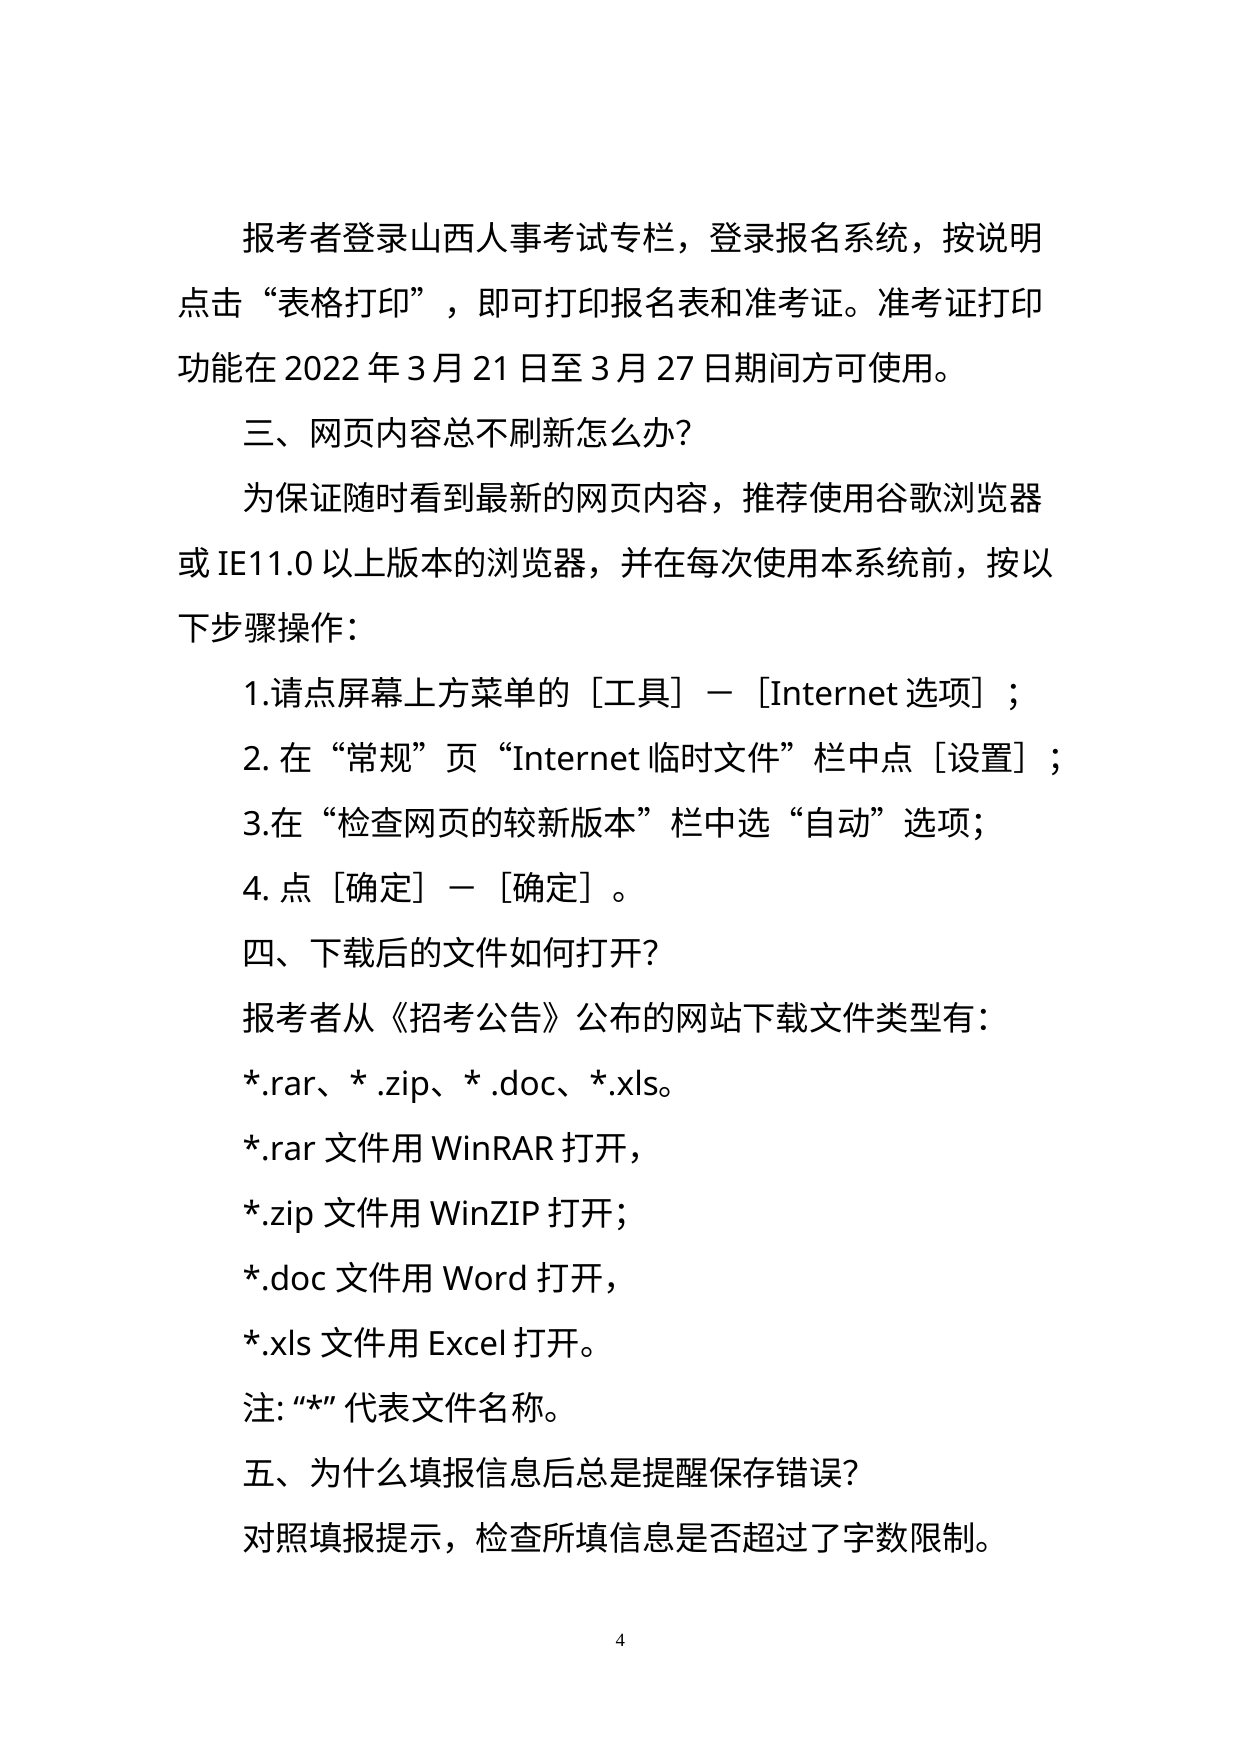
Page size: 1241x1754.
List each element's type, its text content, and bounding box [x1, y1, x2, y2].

text 四、下载后的文件如何打开？ [177, 918, 1063, 983]
text *.rar、* .zip、* .doc、*.xls。 [177, 1048, 1063, 1113]
text *.xls 文件用Excel打开。 [177, 1308, 1063, 1373]
text 报考者从《招考公告》公布的网站下载文件类型有： [177, 983, 1063, 1048]
text 三、网页内容总不刷新怎么办？ [177, 398, 1063, 463]
text 1.请点屏幕上方菜单的［工具］－［Internet选项］； [177, 658, 1063, 723]
text 4. 点［确定］－［确定］。 [177, 853, 1063, 918]
text *.rar 文件用WinRAR打开， [177, 1113, 1063, 1178]
text 报考者登录山西人事考试专栏，登录报名系统，按说明点击“表格打印”，即可打印报名表和准考证。准考证打印功能在2022年3月21日至3月27日期间方可使用。 [177, 203, 1063, 398]
text *.zip 文件用WinZIP打开； [177, 1178, 1063, 1243]
text 对照填报提示，检查所填信息是否超过了字数限制。 [177, 1503, 1063, 1568]
text 五、为什么填报信息后总是提醒保存错误？ [177, 1438, 1063, 1503]
text 为保证随时看到最新的网页内容，推荐使用谷歌浏览器或IE11.0以上版本的浏览器，并在每次使用本系统前，按以下步骤操作： [177, 463, 1063, 658]
text 3.在“检查网页的较新版本”栏中选“自动”选项； [177, 788, 1063, 853]
text *.doc 文件用 Word 打开， [177, 1243, 1063, 1308]
text 2. 在“常规”页“Internet临时文件”栏中点［设置］； [177, 723, 1063, 788]
text 注: “*” 代表文件名称。 [177, 1373, 1063, 1438]
